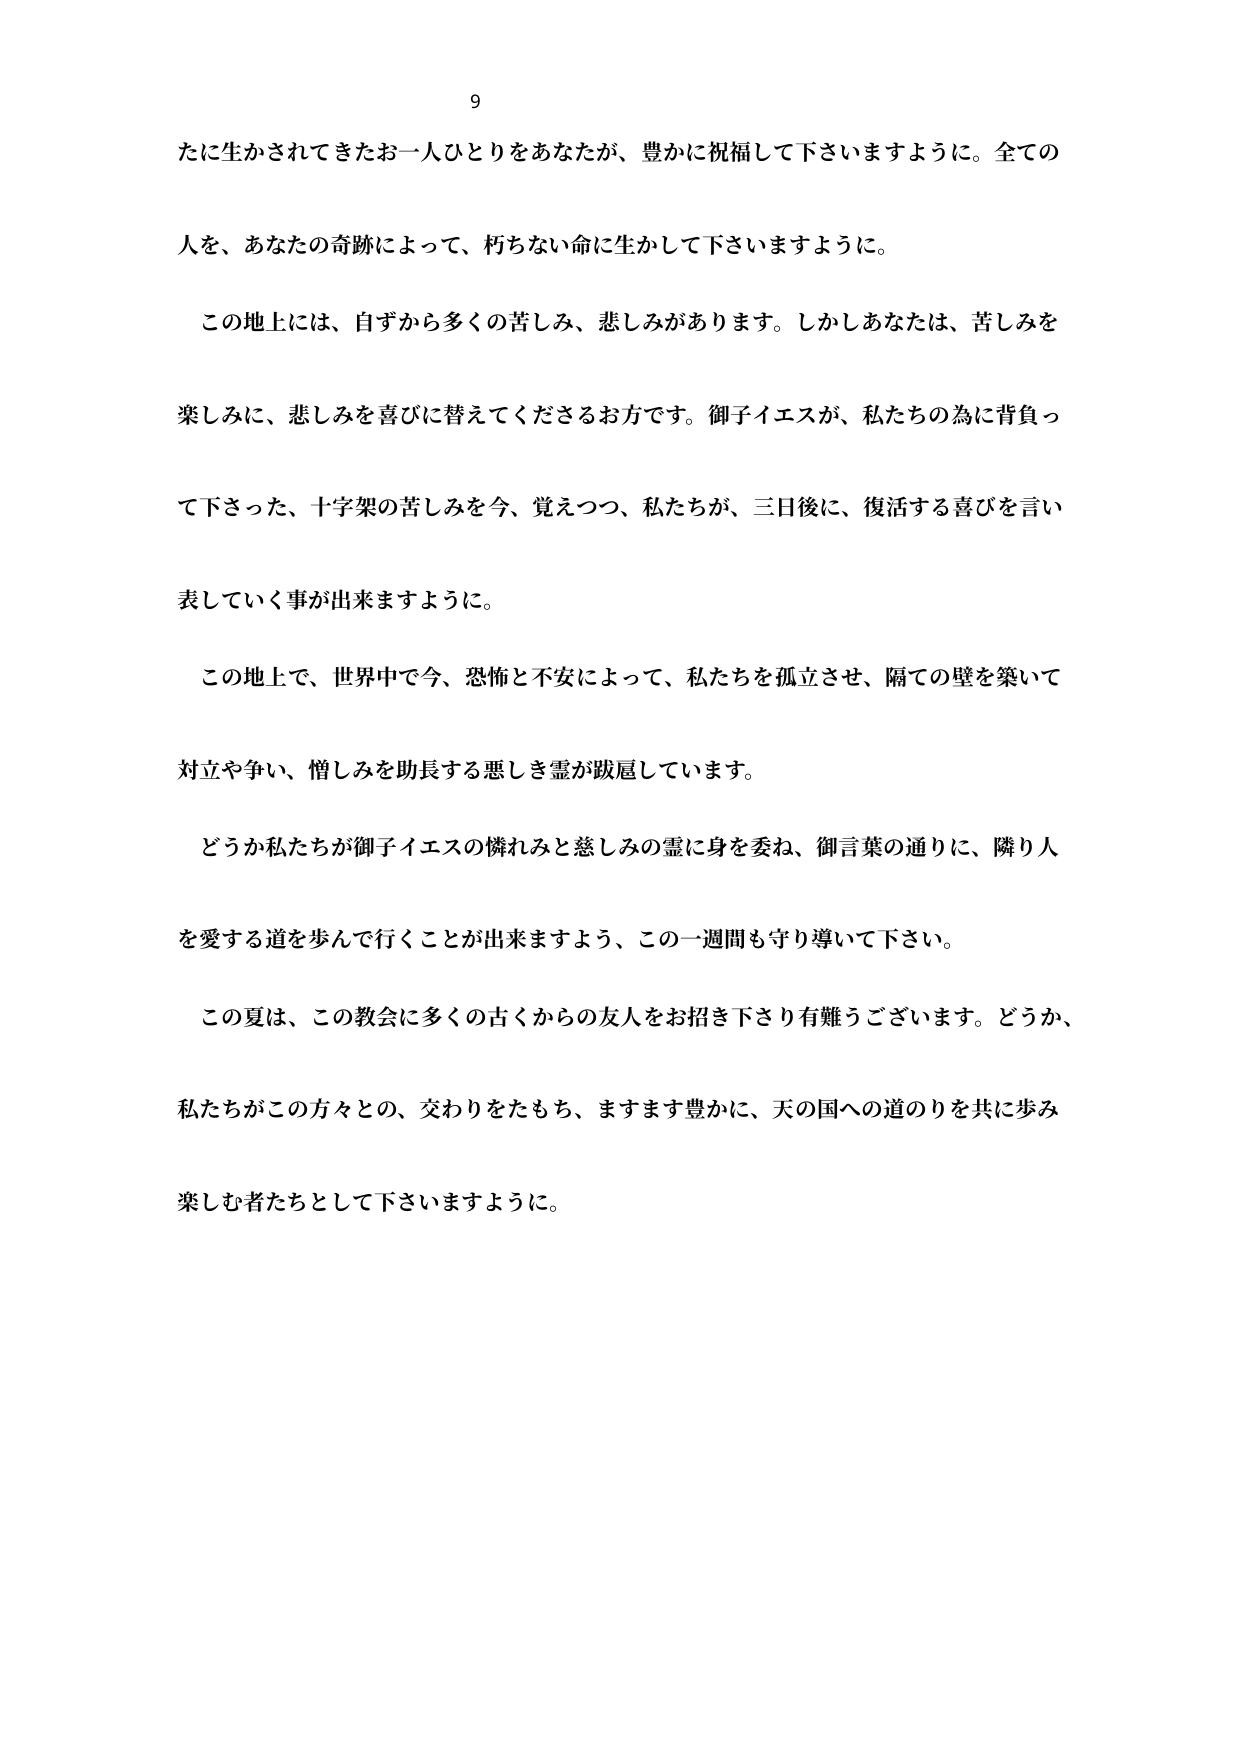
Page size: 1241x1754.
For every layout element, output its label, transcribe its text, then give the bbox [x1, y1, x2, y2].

text どうか私たちが御子イエスの憐れみと慈しみの霊に身を委ね、御言葉の通りに、隣り人を愛する道を歩んで行くことが出来ますよう、この一週間も守り導いて下さい。 [177, 815, 1063, 969]
text この地上には、自ずから多くの苦しみ、悲しみがあります。しかしあなたは、苦しみを楽しみに、悲しみを喜びに替えてくださるお方です。御子イエスが、私たちの為に背負って下さった、十字架の苦しみを今、覚えつつ、私たちが、三日後に、復活する喜びを言い表していく事が出来ますように。 [177, 290, 1063, 629]
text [177, 120, 1063, 274]
text この夏は、この教会に多くの古くからの友人をお招き下さり有難うございます。どうか、私たちがこの方々との、交わりをたもち、ますます豊かに、天の国への道のりを共に歩み楽しむ者たちとして下さいますように。 [177, 985, 1063, 1232]
text この地上で、世界中で今、恐怖と不安によって、私たちを孤立させ、隔ての壁を築いて対立や争い、憎しみを助長する悪しき霊が跋扈しています。 [177, 645, 1063, 799]
